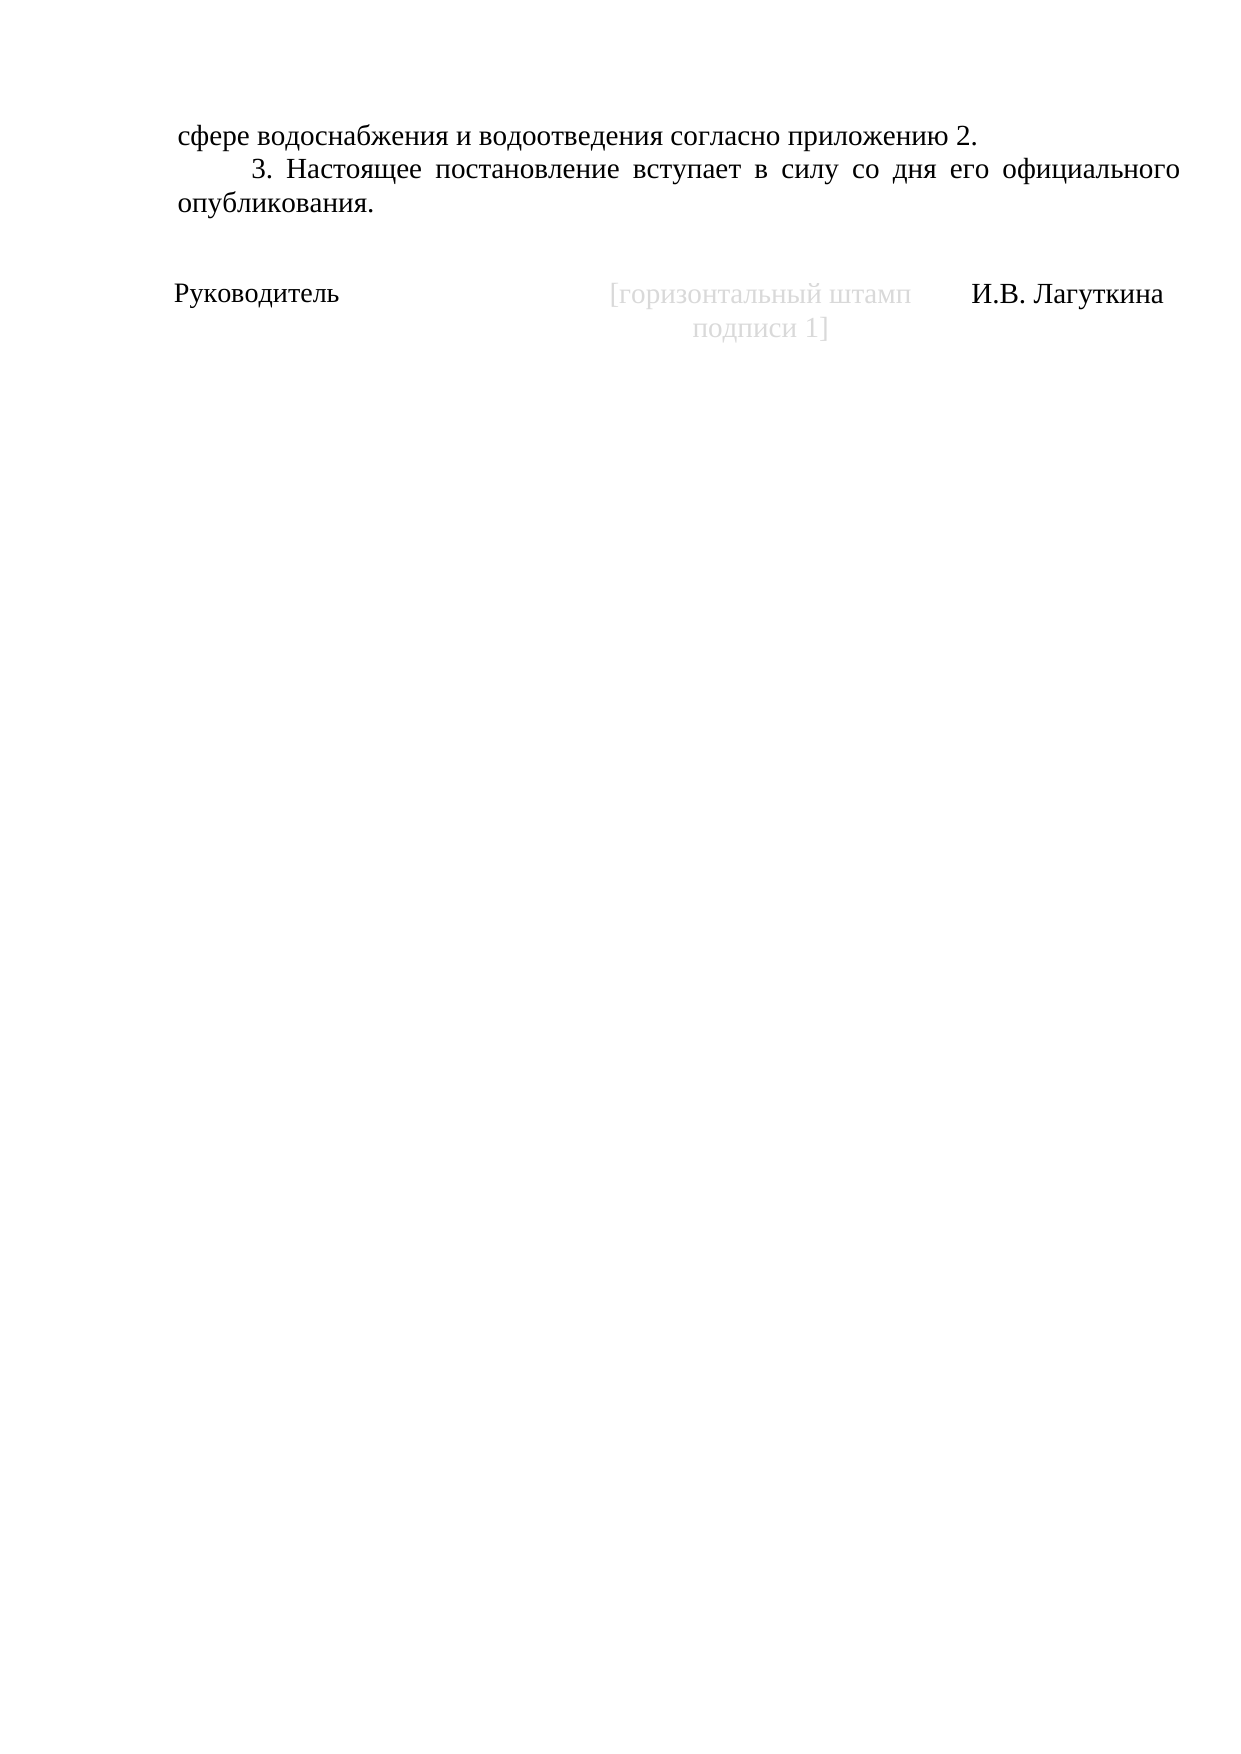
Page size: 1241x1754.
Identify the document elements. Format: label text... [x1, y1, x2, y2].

table_header [горизонтальный штамп подписи 1] [561, 276, 960, 410]
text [177, 118, 1181, 152]
table_header Руководитель [163, 276, 561, 410]
text 3. Настоящее постановление вступает в силу со дня его официального опубликования. [177, 152, 1181, 219]
table_header И.В. Лагуткина [960, 276, 1196, 410]
